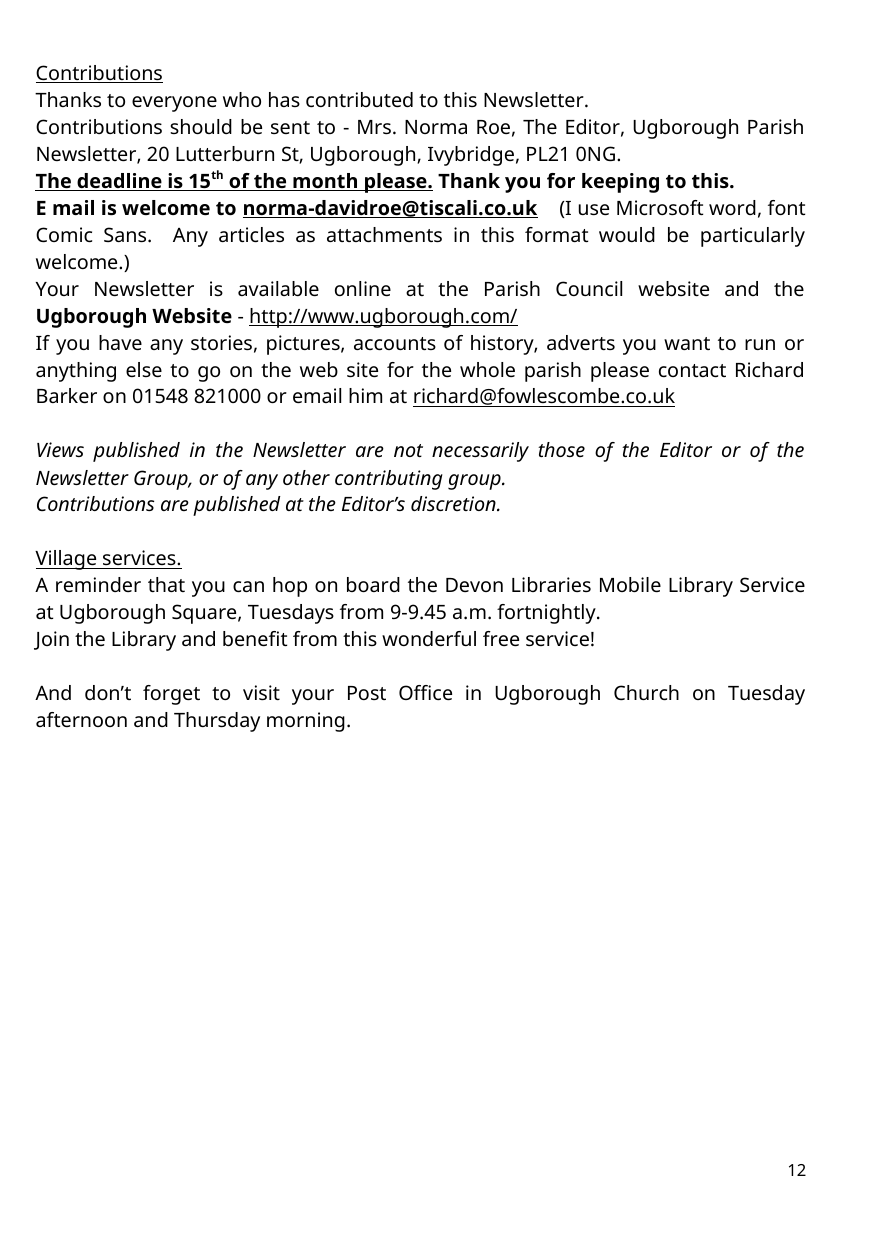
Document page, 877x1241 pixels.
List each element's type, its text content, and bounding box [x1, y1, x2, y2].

text Join the Library and benefit from this wonderful free service! [35, 626, 806, 653]
text And don’t forget to visit your Post Office in Ugborough Church on Tuesday afternoon and Thursday morning. [35, 679, 806, 733]
text Contributions are published at the Editor’s discretion. [35, 491, 806, 518]
text Village services. [35, 545, 806, 572]
text The deadline is 15th of the month please. Thank you for keeping to this. [35, 167, 806, 194]
text A reminder that you can hop on board the Devon Libraries Mobile Library Service at Ugborough Square, Tuesdays from 9-9.45 a.m. fortnightly. [35, 572, 806, 626]
text Thanks to everyone who has contributed to this Newsletter. [35, 86, 806, 113]
text E mail is welcome to norma-davidroe@tiscali.co.uk (I use Microsoft word, font Comic Sans. Any articles as attachments in this format would be particularly welcome.) [35, 194, 806, 275]
text Contributions should be sent to - Mrs. Norma Roe, The Editor, Ugborough Parish Newsletter, 20 Lutterburn St, Ugborough, Ivybridge, PL21 0NG. [35, 113, 806, 167]
text Your Newsletter is available online at the Parish Council website and the Ugborough Website - http://www.ugborough.com/ [35, 275, 806, 329]
text Views published in the Newsletter are not necessarily those of the Editor or of the Newsletter Group, or of any other contributing group. [35, 437, 806, 491]
text If you have any stories, pictures, accounts of history, adverts you want to run or anything else to go on the web site for the whole parish please contact Richard Barker on 01548 821000 or email him at richard@fowlescombe.co.uk [35, 329, 806, 410]
text Contributions [35, 59, 806, 86]
